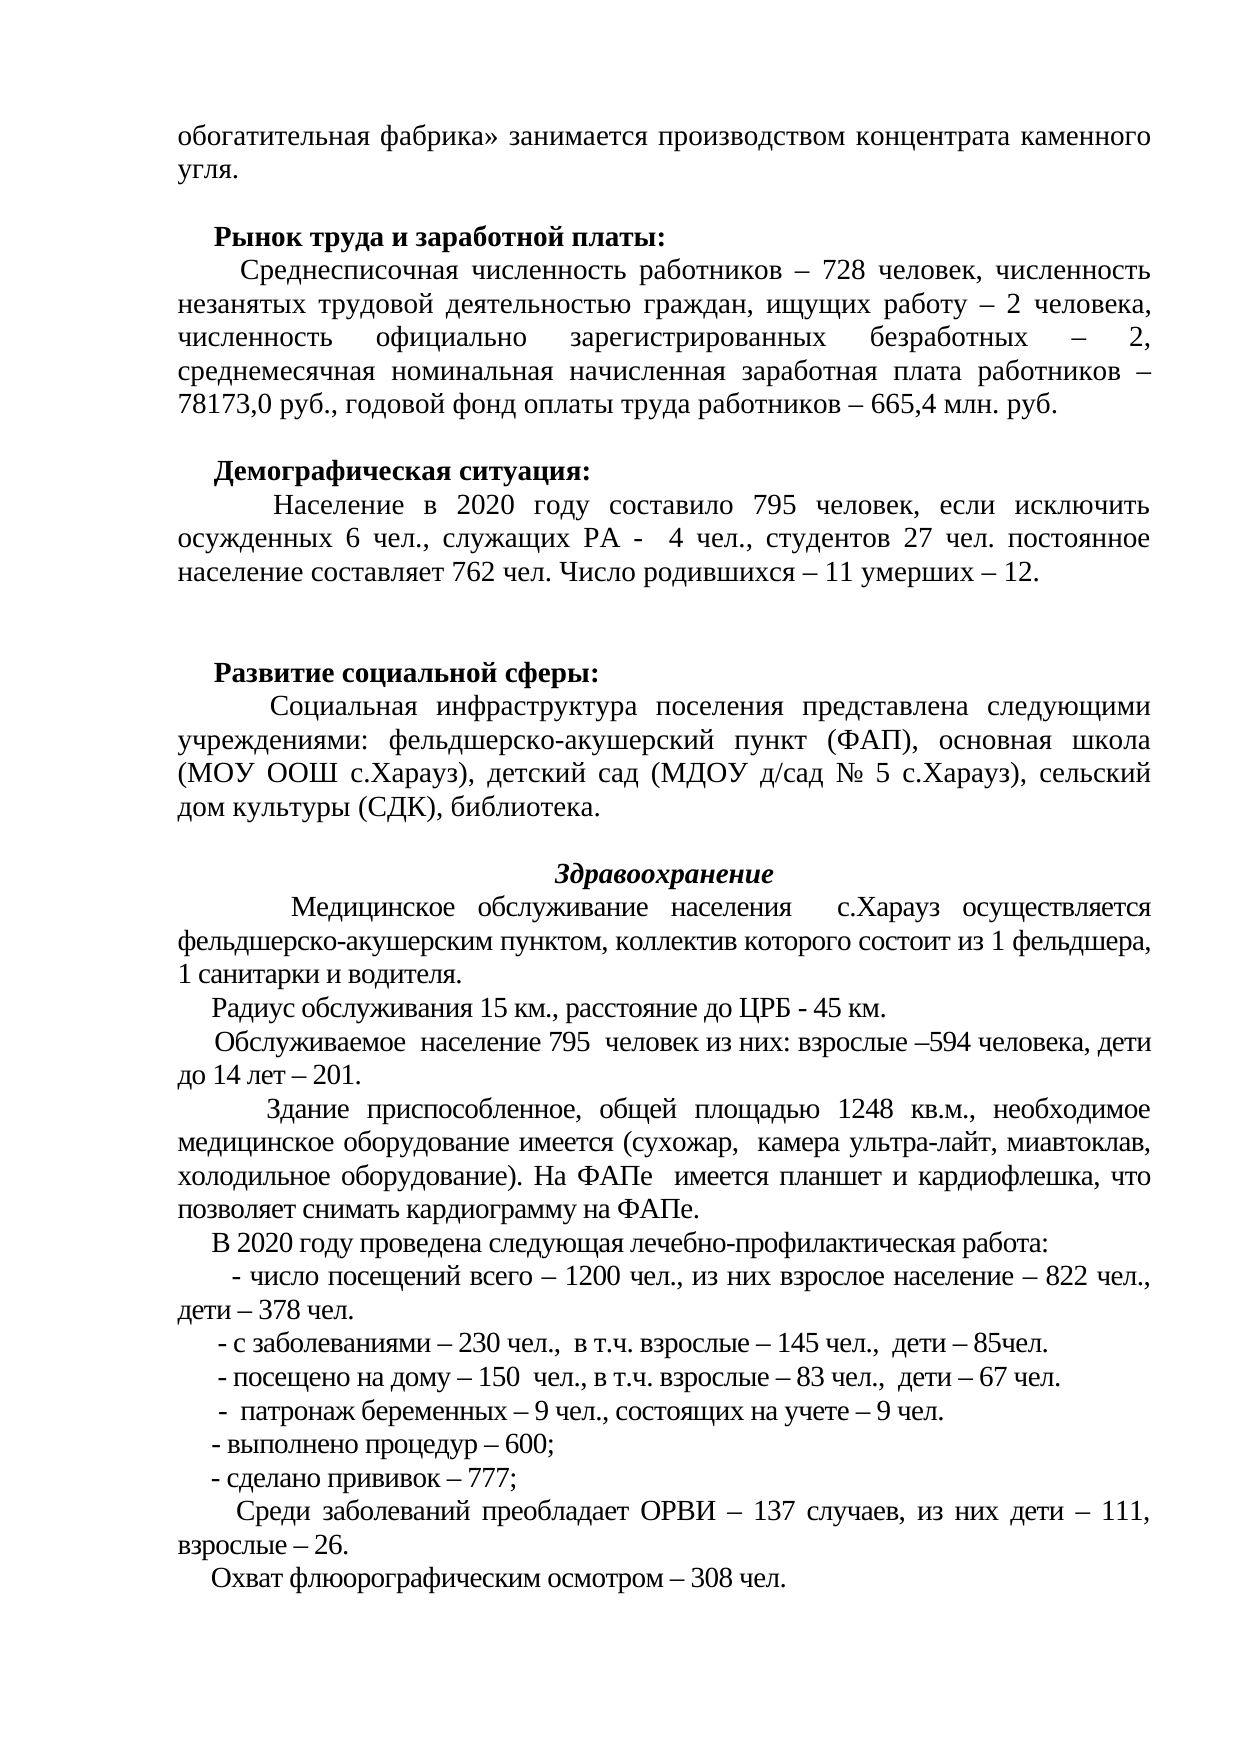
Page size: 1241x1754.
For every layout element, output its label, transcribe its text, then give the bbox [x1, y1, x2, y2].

text Демографическая ситуация: [177, 453, 1152, 487]
text Радиус обслуживания 15 км., расстояние до ЦРБ - . [177, 990, 1152, 1024]
text Охват флюорографическим осмотром – 308 чел. [177, 1560, 1152, 1594]
text - посещено на дому – 150 чел., в т.ч. взрослые – 83 чел., дети – 67 чел. [177, 1359, 1152, 1393]
text Здание приспособленное, общей площадью 1248 кв.м., необходимое медицинское оборудование имеется (сухожар, камера ультра-лайт, миавтоклав, холодильное оборудование). На ФАПе имеется планшет и кардиофлешка, что позволяет снимать кардиограмму на ФАПе. [177, 1091, 1152, 1225]
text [177, 118, 1152, 185]
text Развитие социальной сферы: [177, 655, 1152, 688]
text - выполнено процедур – 600; [177, 1426, 1152, 1460]
text Здравоохранение [177, 856, 1152, 889]
text - патронаж беременных – 9 чел., состоящих на учете – 9 чел. [177, 1393, 1152, 1426]
text Обслуживаемое население 795 человек из них: взрослые –594 человека, дети до 14 лет – 201. [177, 1024, 1152, 1091]
text - сделано прививок – 777; [177, 1460, 1152, 1493]
text В 2020 году проведена следующая лечебно-профилактическая работа: [177, 1225, 1152, 1258]
text Рынок труда и заработной платы: [177, 219, 1152, 252]
text Среди заболеваний преобладает ОРВИ – 137 случаев, из них дети – 111, взрослые – 26. [177, 1493, 1152, 1560]
text Медицинское обслуживание населения с.Харауз осуществляется фельдшерско-акушерским пунктом, коллектив которого состоит из 1 фельдшера, 1 санитарки и водителя. [177, 889, 1152, 990]
text Социальная инфраструктура поселения представлена следующими учреждениями: фельдшерско-акушерский пункт (ФАП), основная школа (МОУ ООШ с.Харауз), детский сад (МДОУ д/сад № 5 с.Харауз), сельский дом культуры (СДК), библиотека. [177, 688, 1152, 822]
text - с заболеваниями – 230 чел., в т.ч. взрослые – 145 чел., дети – 85чел. [177, 1326, 1152, 1359]
text - число посещений всего – 1200 чел., из них взрослое население – 822 чел., дети – 378 чел. [177, 1258, 1152, 1326]
text Население в 2020 году составило 795 человек, если исключить осужденных 6 чел., служащих РА - 4 чел., студентов 27 чел. постоянное население составляет 762 чел. Число родившихся – 11 умерших – 12. [177, 487, 1152, 588]
text Среднесписочная численность работников – 728 человек, численность незанятых трудовой деятельностью граждан, ищущих работу – 2 человека, численность официально зарегистрированных безработных – 2, среднемесячная номинальная начисленная заработная плата работников – 78173,0 руб., годовой фонд оплаты труда работников – 665,4 млн. руб. [177, 252, 1152, 420]
